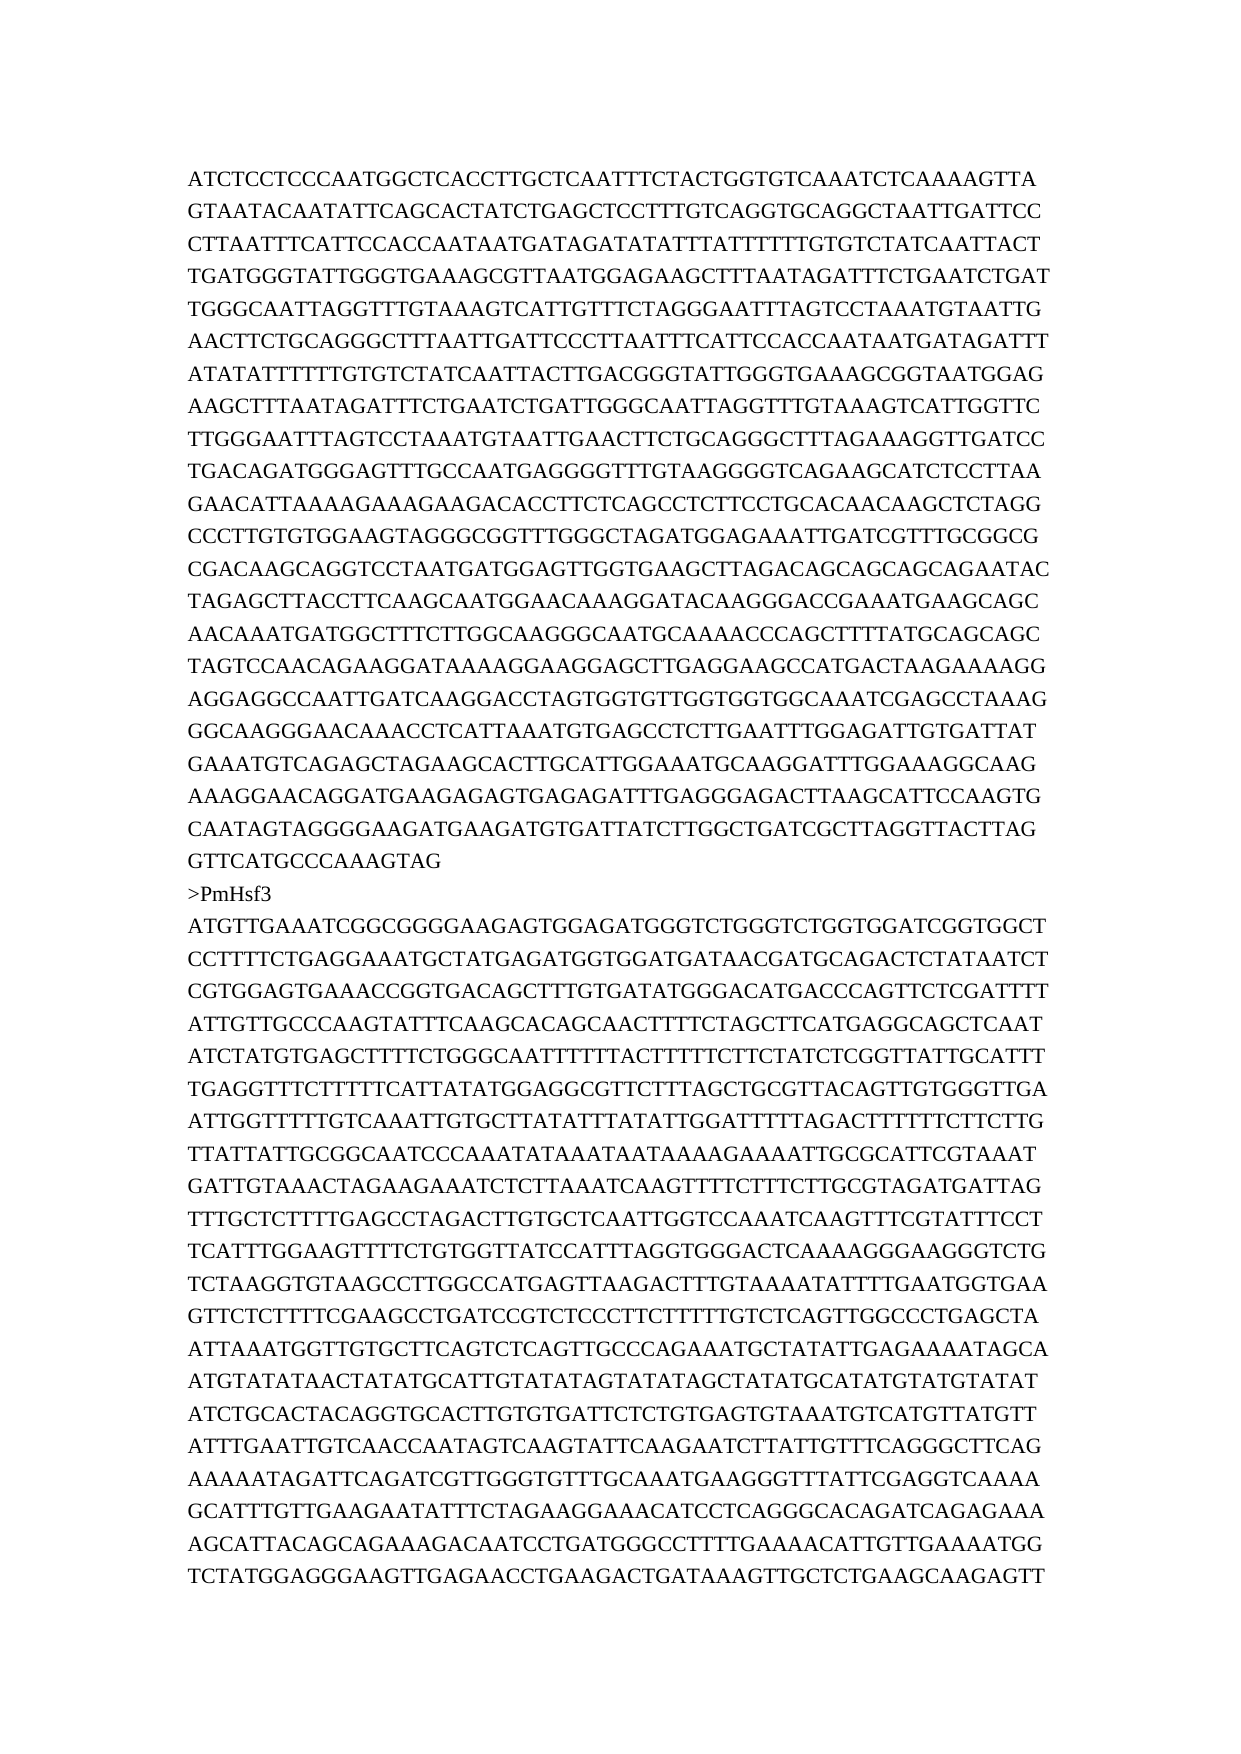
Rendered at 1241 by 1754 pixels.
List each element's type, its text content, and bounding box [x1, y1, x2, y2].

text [187, 162, 1053, 877]
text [187, 909, 1053, 1592]
text >PmHsf3 [187, 877, 1053, 909]
